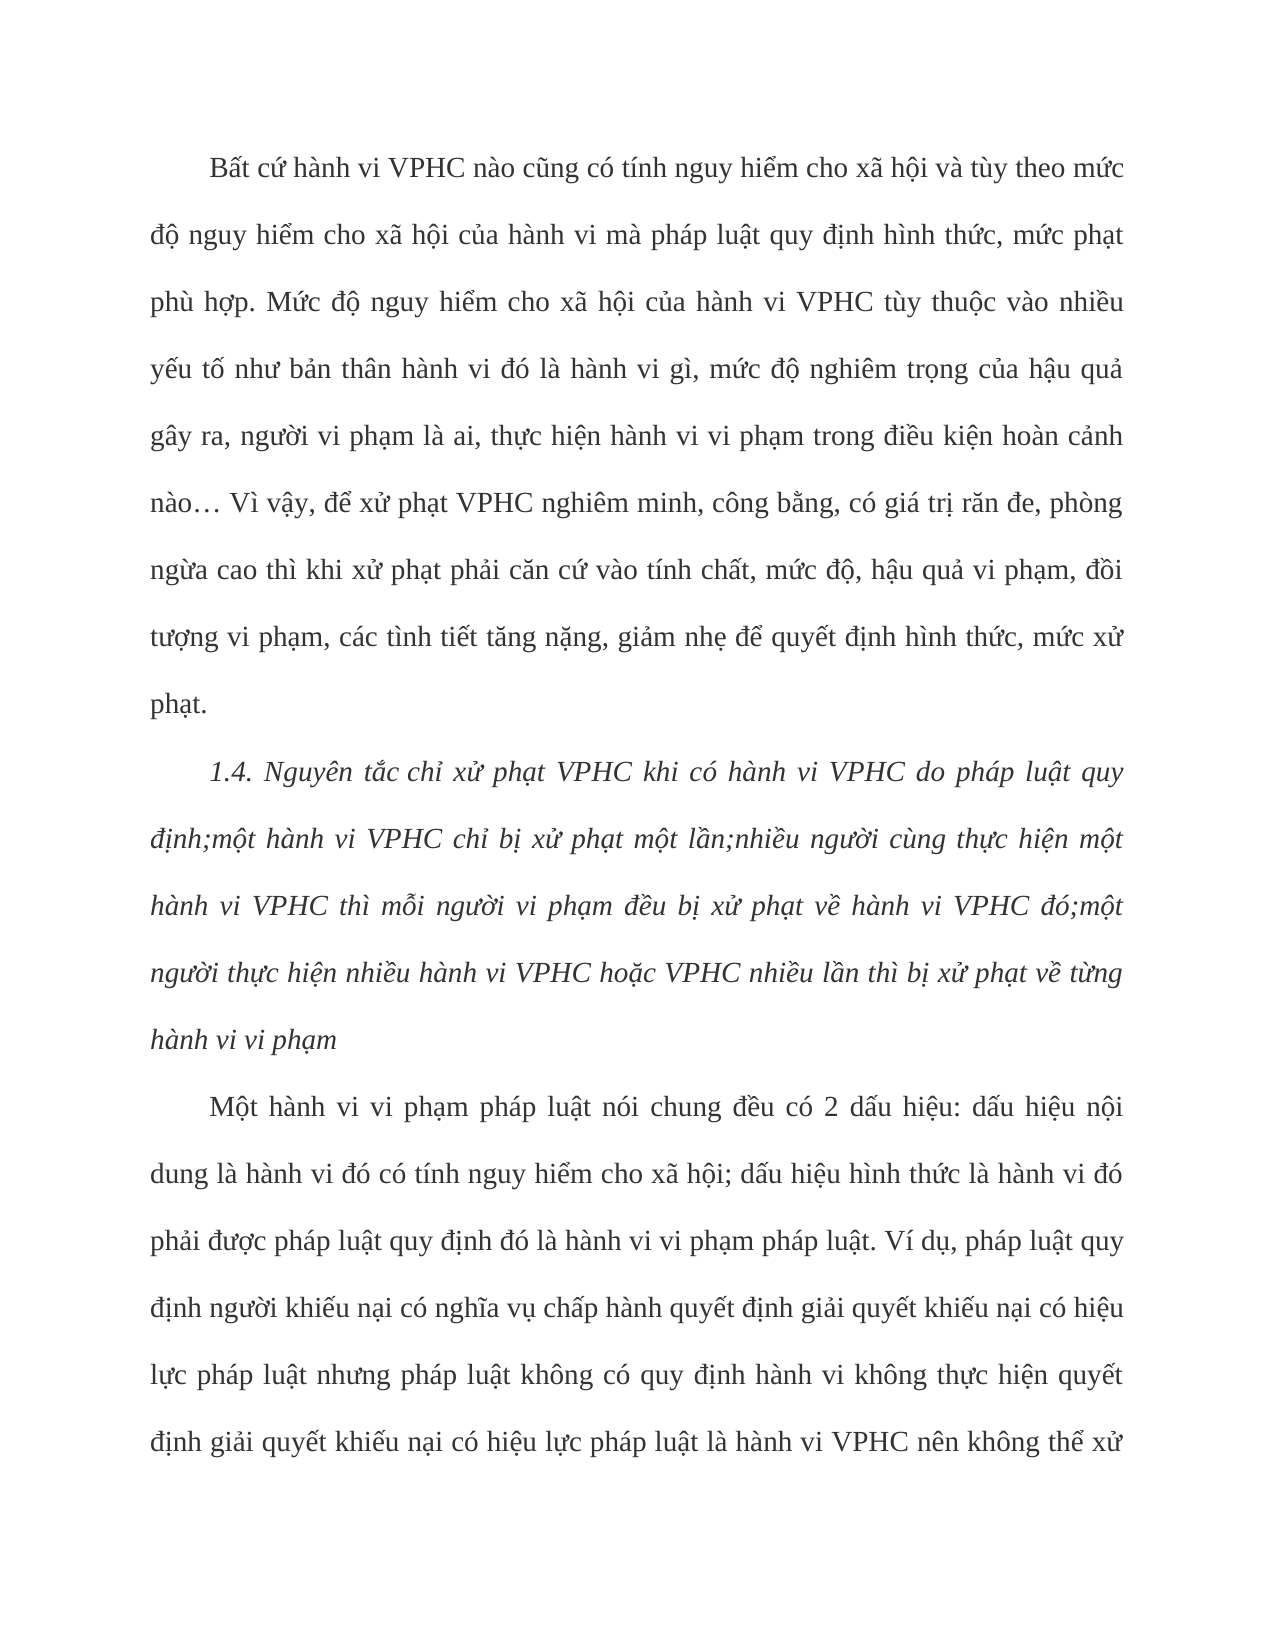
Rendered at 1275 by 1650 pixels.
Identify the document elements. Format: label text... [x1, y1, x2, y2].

text Bất cứ hành vi VPHC nào cũng có tính nguy hiểm cho xã hội và tùy theo mức độ nguy hiểm cho xã hội của hành vi mà pháp luật quy định hình thức, mức phạt phù hợp. Mức độ nguy hiểm cho xã hội của hành vi VPHC tùy thuộc vào nhiều yếu tố như bản thân hành vi đó là hành vi gì, mức độ nghiêm trọng của hậu quả gây ra, người vi phạm là ai, thực hiện hành vi vi phạm trong điều kiện hoàn cảnh nào… Vì vậy, để xử phạt VPHC nghiêm minh, công bằng, có giá trị răn đe, phòng ngừa cao thì khi xử phạt phải căn cứ vào tính chất, mức độ, hậu quả vi phạm, đồi tượng vi phạm, các tình tiết tăng nặng, giảm nhẹ để quyết định hình thức, mức xử phạt. [150, 150, 1125, 720]
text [150, 1089, 1125, 1458]
text 1.4. Nguyên tắc chỉ xử phạt VPHC khi có hành vi VPHC do pháp luật quy định;một hành vi VPHC chỉ bị xử phạt một lần;nhiều người cùng thực hiện một hành vi VPHC thì mỗi người vi phạm đều bị xử phạt về hành vi VPHC đó;một người thực hiện nhiều hành vi VPHC hoặc VPHC nhiều lần thì bị xử phạt về từng hành vi vi phạm [150, 754, 1125, 1056]
